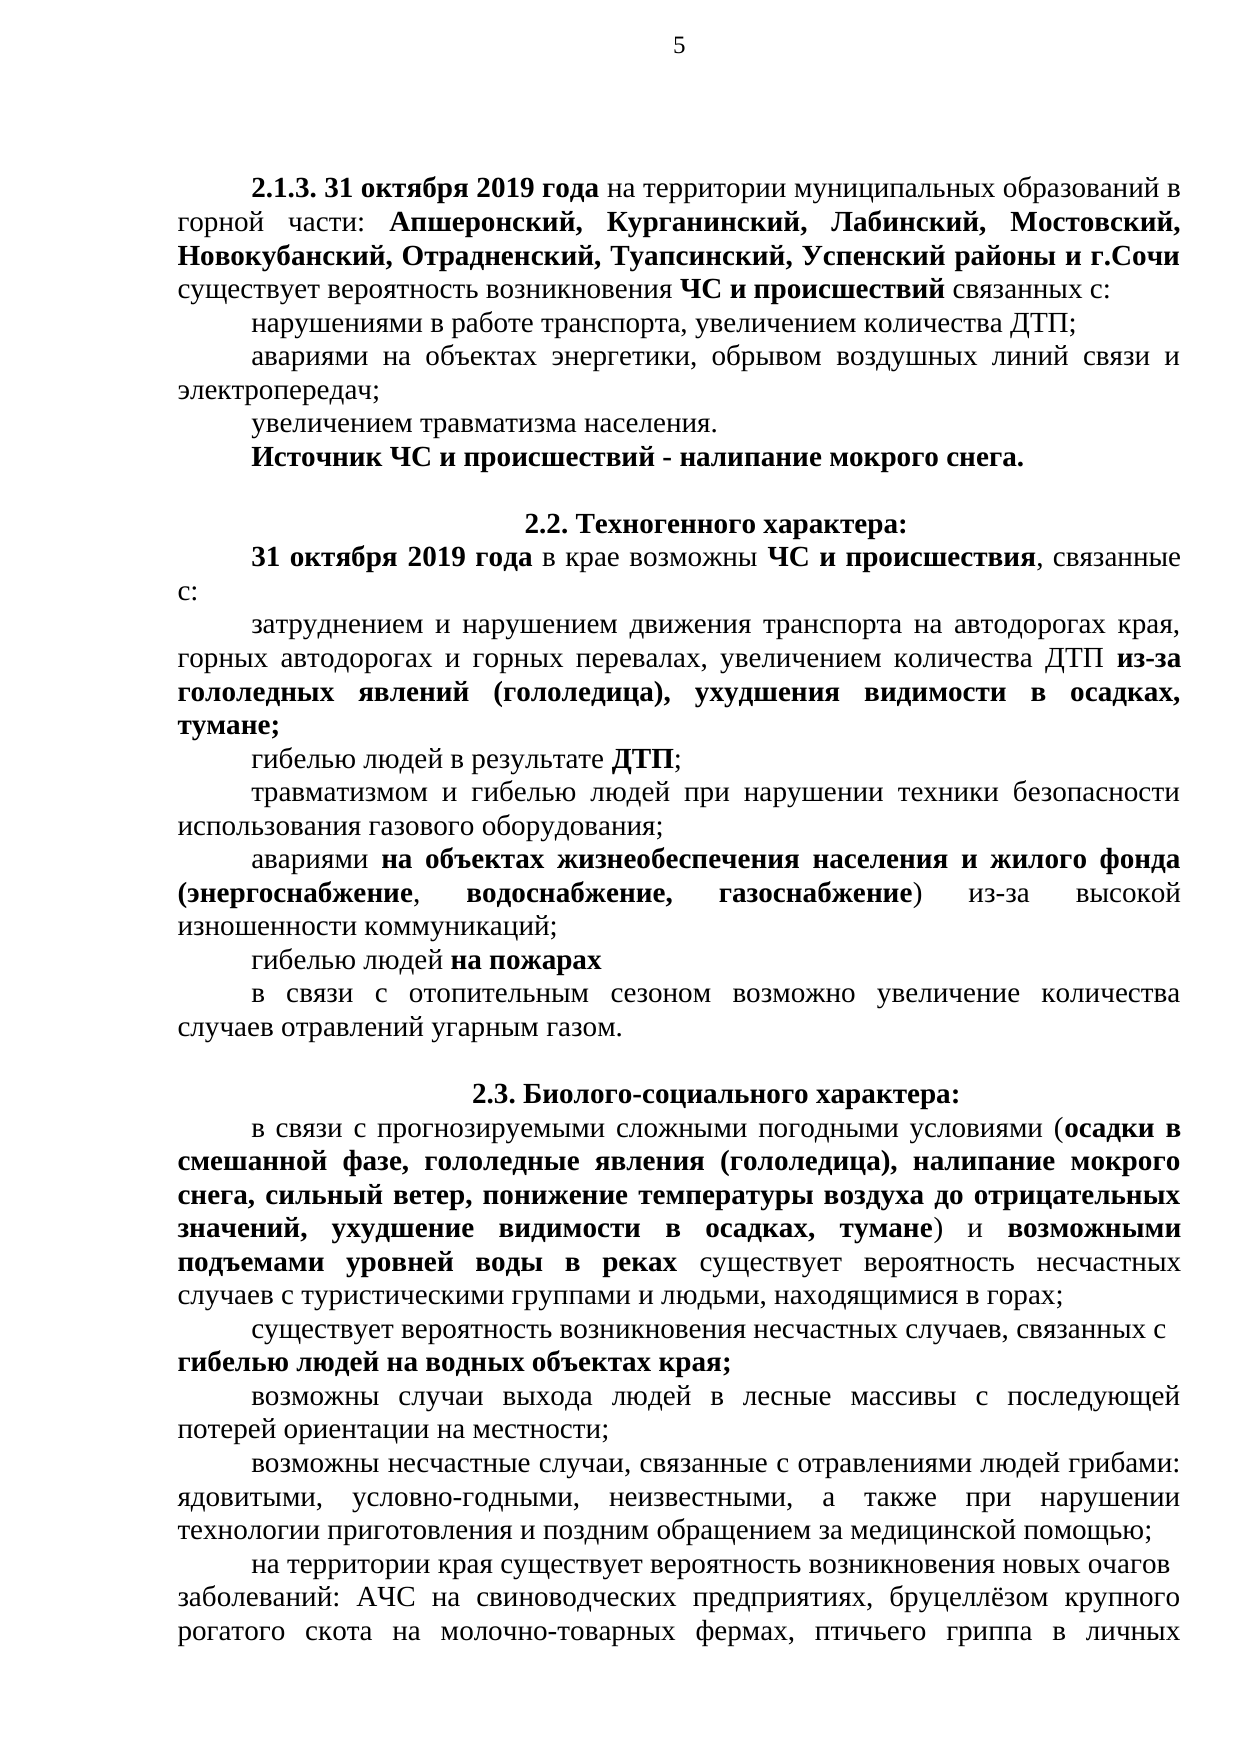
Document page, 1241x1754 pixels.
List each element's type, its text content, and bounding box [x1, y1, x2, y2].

text гибелью людей в результате ДТП; [177, 741, 1181, 774]
text 2.1.3. 31 октября 2019 года на территории муниципальных образований в горной части: Апшеронский, Курганинский, Лабинский, Мостовский, Новокубанский, Отрадненский, Туапсинский, Успенский районы и г.Сочи существует вероятность возникновения ЧС и происшествий связанных с: [177, 171, 1181, 305]
text увеличением травматизма населения. [177, 405, 1181, 439]
text в связи с отопительным сезоном возможно увеличение количества случаев отравлений угарным газом. [177, 976, 1181, 1043]
text 31 октября 2019 года в крае возможны ЧС и происшествия, связанные с: [177, 539, 1181, 607]
text травматизмом и гибелью людей при нарушении техники безопасности использования газового оборудования; [177, 774, 1181, 841]
text 2.3. Биолого-социального характера: [177, 1076, 1181, 1110]
text существует вероятность возникновения несчастных случаев, связанных с [177, 1311, 1181, 1344]
text гибелью людей на пожарах [177, 942, 1181, 976]
text гибелью людей на водных объектах края; [177, 1344, 1181, 1378]
text нарушениями в работе транспорта, увеличением количества ДТП; [177, 305, 1181, 338]
text возможны несчастные случаи, связанные с отравлениями людей грибами: ядовитыми, условно-годными, неизвестными, а также при нарушении технологии приготовления и поздним обращением за медицинской помощью; [177, 1445, 1181, 1546]
text возможны случаи выхода людей в лесные массивы с последующей потерей ориентации на местности; [177, 1378, 1181, 1445]
text на территории края существует вероятность возникновения новых очагов [177, 1546, 1181, 1579]
text затруднением и нарушением движения транспорта на автодорогах края, горных автодорогах и горных перевалах, увеличением количества ДТП из-за гололедных явлений (гололедица), ухудшения видимости в осадках, тумане; [177, 607, 1181, 741]
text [177, 1579, 1181, 1646]
text авариями на объектах энергетики, обрывом воздушных линий связи и электропередач; [177, 338, 1181, 405]
text в связи с прогнозируемыми сложными погодными условиями (осадки в смешанной фазе, гололедные явления (гололедица), налипание мокрого снега, сильный ветер, понижение температуры воздуха до отрицательных значений, ухудшение видимости в осадках, тумане) и возможными подъемами уровней воды в реках существует вероятность несчастных случаев с туристическими группами и людьми, находящимися в горах; [177, 1110, 1181, 1311]
text 2.2. Техногенного характера: [177, 506, 1181, 539]
text авариями на объектах жизнеобеспечения населения и жилого фонда (энергоснабжение, водоснабжение, газоснабжение) из-за высокой изношенности коммуникаций; [177, 841, 1181, 942]
text Источник ЧС и происшествий - налипание мокрого снега. [177, 439, 1181, 472]
